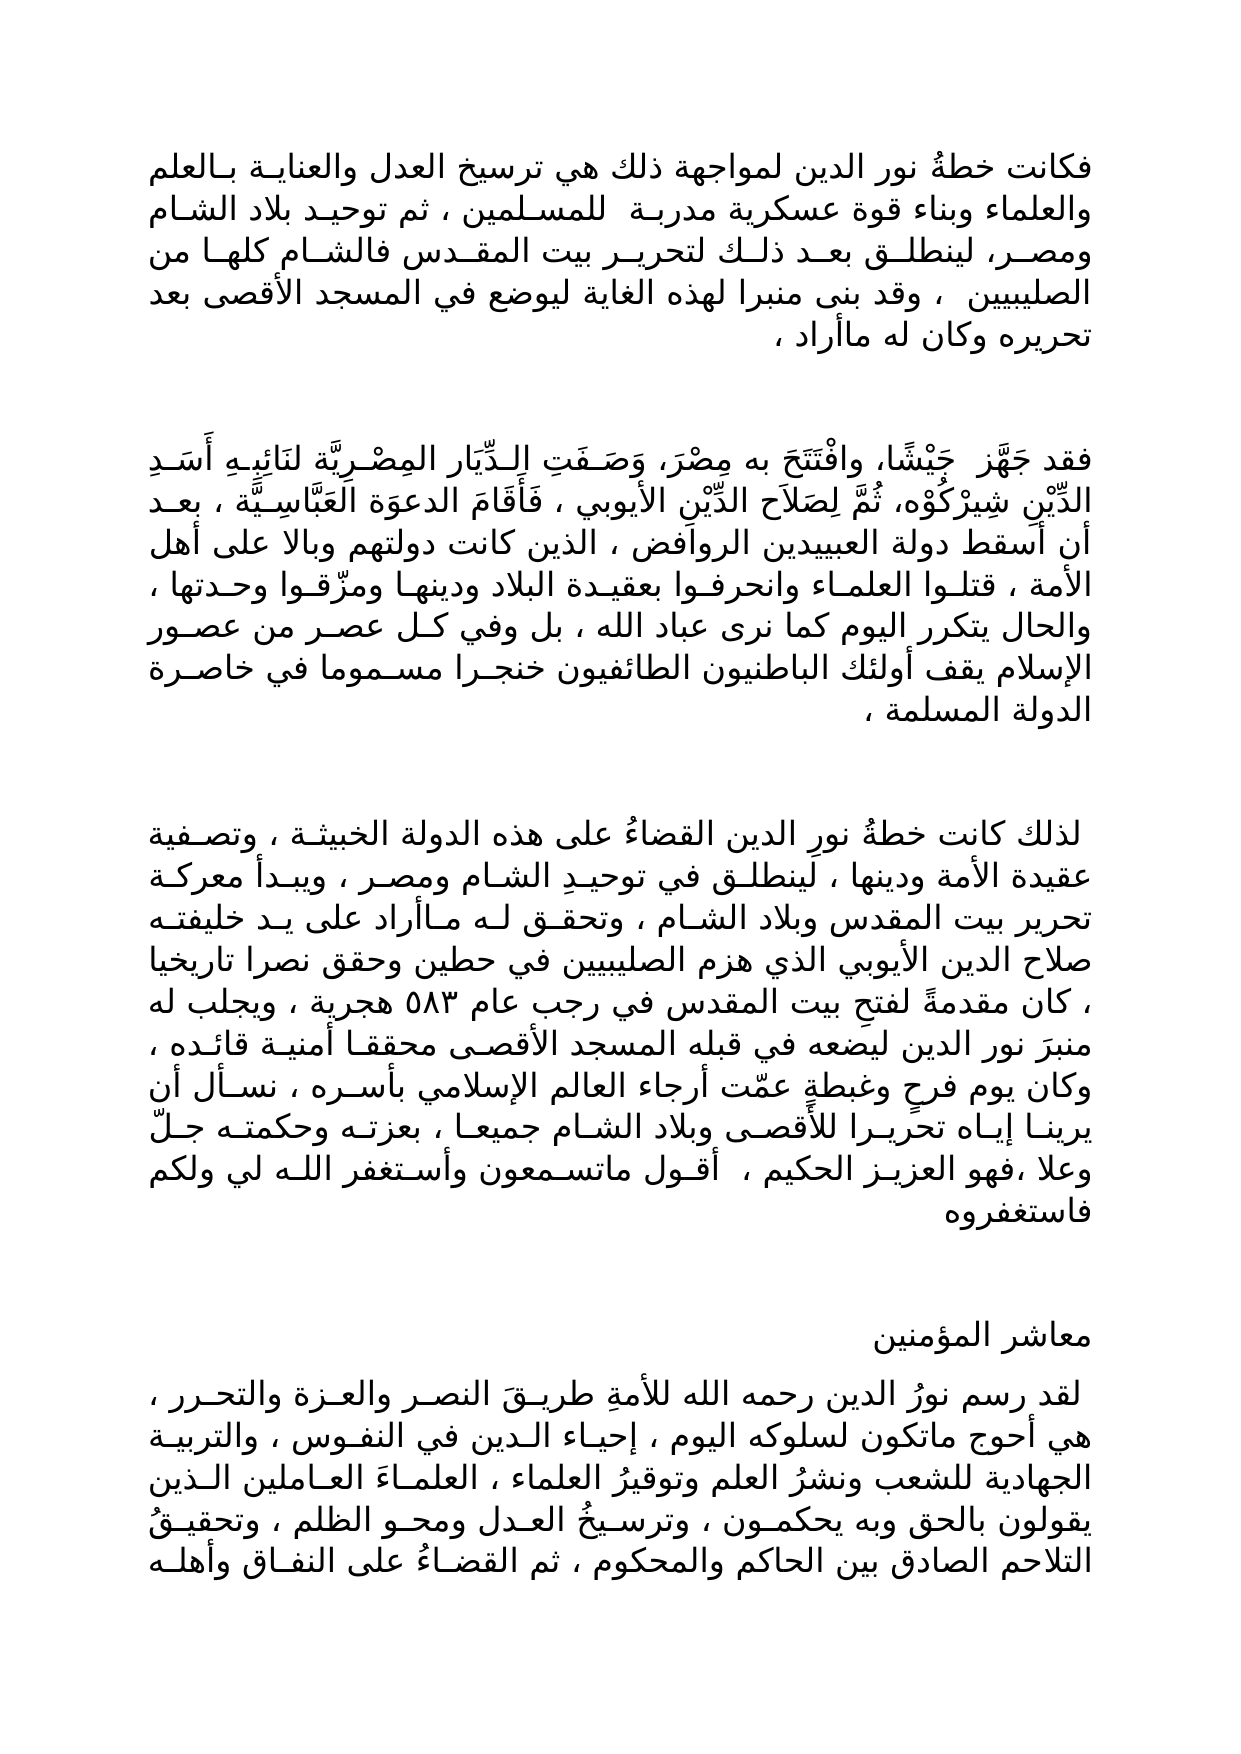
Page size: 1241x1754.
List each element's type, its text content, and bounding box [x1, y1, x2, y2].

text فقد جَهَّز جَيْشًا، وافْتَتَحَ به مِصْرَ، وَصَفَتِ الدِّيَار المِصْرِيَّة لنَائِبِهِ أَسَدِ الدِّيْنِ شِيرْكُوْه، ثُمَّ لِصَلاَح الدِّيْنِ الأيوبي ، فَأَقَامَ الدعوَة العَبَّاسِيَّة ، بعد أن أسقط دولة العبييدين الروافض ، الذين كانت دولتهم وبالا على أهل الأمة ، قتلوا العلماء وانحرفوا بعقيدة البلاد ودينها ومزّقوا وحدتها ، والحال يتكرر اليوم كما نرى عباد الله ، بل وفي كل عصر من عصور الإسلام يقف أولئك الباطنيون الطائفيون خنجرا مسموما في خاصرة الدولة المسلمة ، [148, 439, 1092, 729]
text معاشر المؤمنين [148, 1316, 1092, 1355]
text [148, 148, 1092, 354]
text لذلك كانت خطةُ نورِ الدين القضاءُ على هذه الدولة الخبيثة ، وتصفية عقيدة الأمة ودينها ، لينطلق في توحيدِ الشام ومصر ، ويبدأ معركة تحرير بيت المقدس وبلاد الشام ، وتحقق له ماأراد على يد خليفته صلاح الدين الأيوبي الذي هزم الصليبيين في حطين وحقق نصرا تاريخيا ، كان مقدمةً لفتحِ بيت المقدس في رجب عام ٥٨٣ هجرية ، ويجلب له منبرَ نور الدين ليضعه في قبله المسجد الأقصى محققا أمنية قائده ، وكان يوم فرحٍ وغبطةٍ عمّت أرجاء العالم الإسلامي بأسره ، نسأل أن يرينا إياه تحريرا للأقصى وبلاد الشام جميعا ، بعزته وحكمته جلّ وعلا ،فهو العزيز الحكيم ، أقول ماتسمعون وأستغفر الله لي ولكم فاستغفروه [148, 815, 1092, 1231]
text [148, 1374, 1092, 1581]
